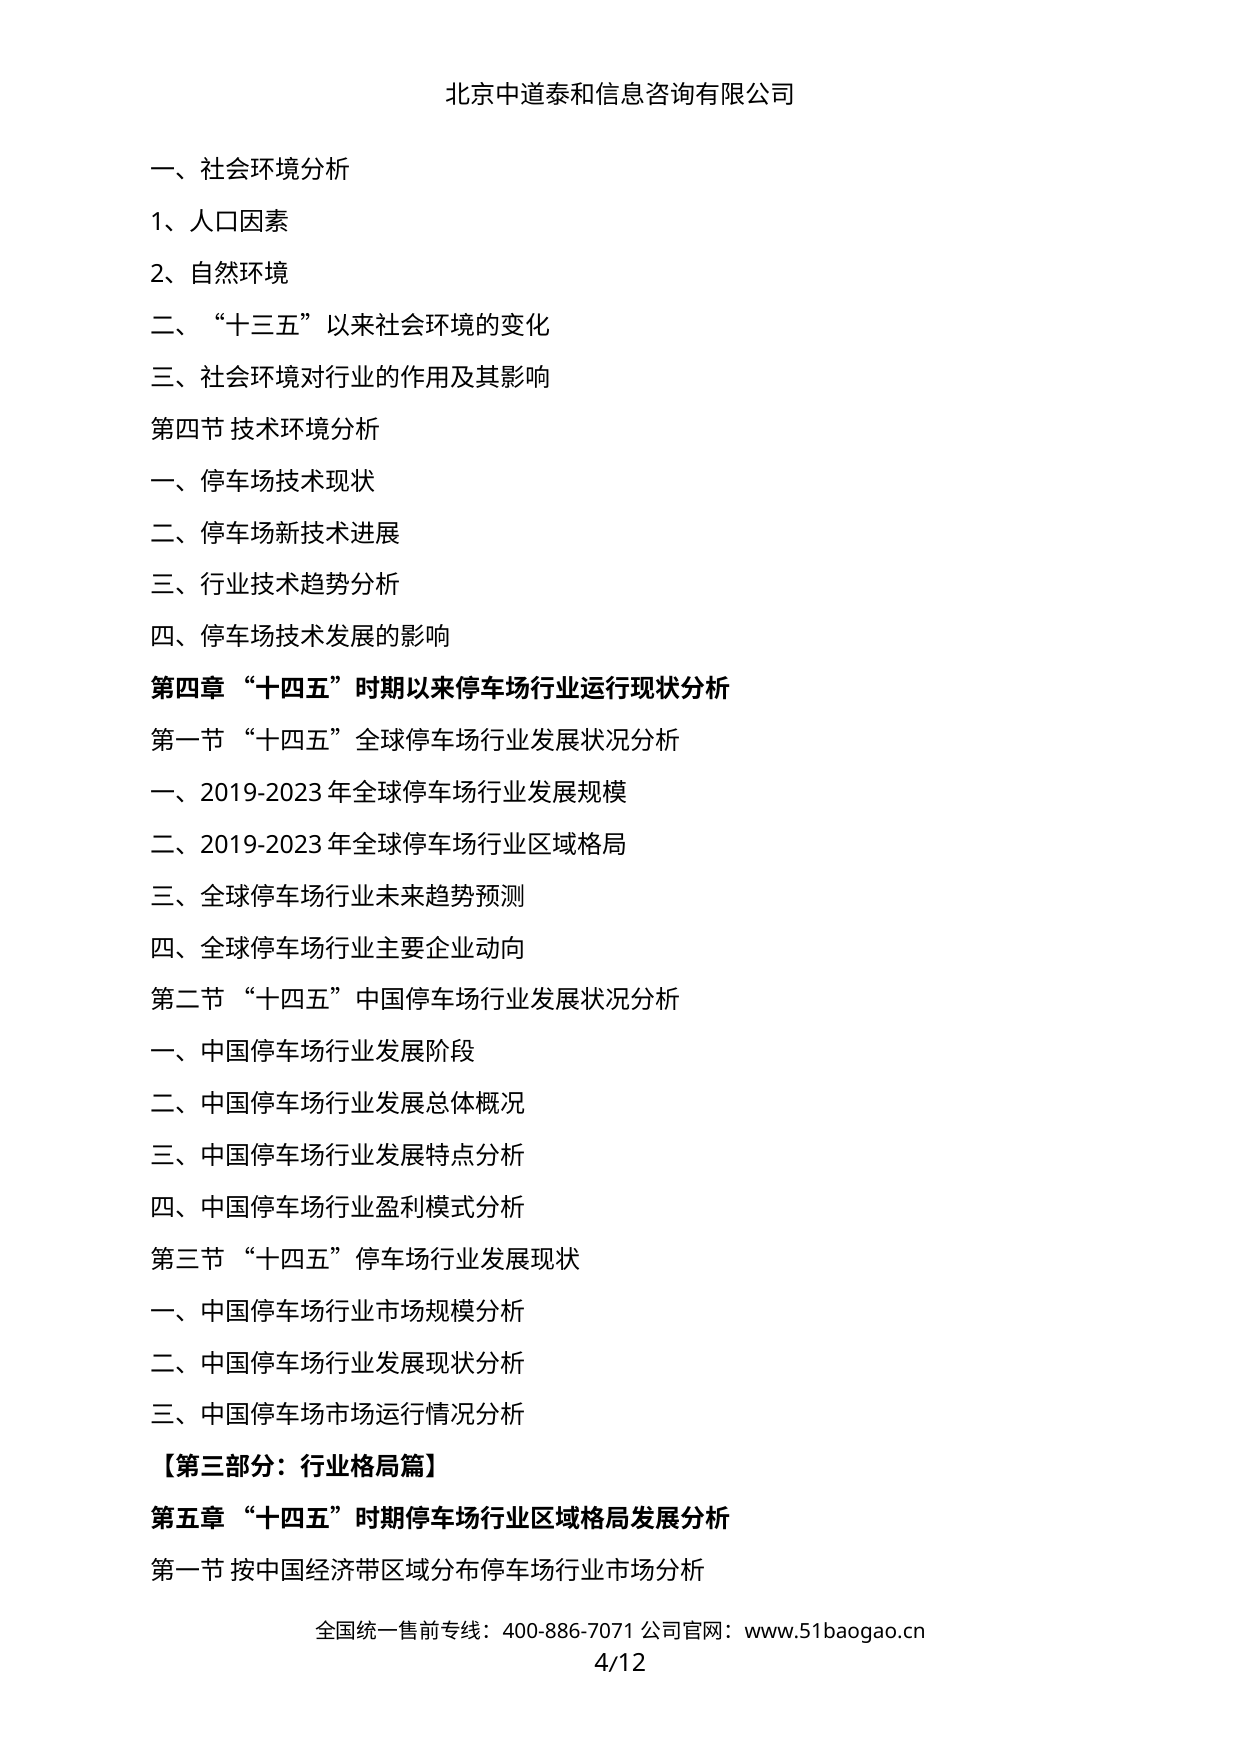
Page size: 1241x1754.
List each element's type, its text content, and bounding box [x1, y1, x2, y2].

text 第一节 “十四五”全球停车场行业发展状况分析 [150, 721, 1090, 757]
text 一、停车场技术现状 [150, 461, 1090, 497]
text 一、社会环境分析 [150, 150, 1090, 186]
text 二、2019-2023年全球停车场行业区域格局 [150, 824, 1090, 861]
text 第四章 “十四五”时期以来停车场行业运行现状分析 [150, 669, 1090, 705]
text 第二节 “十四五”中国停车场行业发展状况分析 [150, 980, 1090, 1016]
text 第四节 技术环境分析 [150, 409, 1090, 446]
text 二、中国停车场行业发展总体概况 [150, 1084, 1090, 1120]
text 一、2019-2023年全球停车场行业发展规模 [150, 772, 1090, 809]
text 二、停车场新技术进展 [150, 513, 1090, 549]
text 第一节 按中国经济带区域分布停车场行业市场分析 [150, 1551, 1090, 1587]
text 第五章 “十四五”时期停车场行业区域格局发展分析 [150, 1499, 1090, 1535]
text 三、社会环境对行业的作用及其影响 [150, 357, 1090, 394]
text 2、自然环境 [150, 254, 1090, 290]
text 三、中国停车场行业发展特点分析 [150, 1136, 1090, 1172]
text 第三节 “十四五”停车场行业发展现状 [150, 1239, 1090, 1276]
text 四、停车场技术发展的影响 [150, 617, 1090, 653]
text 三、行业技术趋势分析 [150, 565, 1090, 601]
text 四、全球停车场行业主要企业动向 [150, 928, 1090, 964]
text 【第三部分：行业格局篇】 [150, 1447, 1090, 1483]
text 一、中国停车场行业市场规模分析 [150, 1291, 1090, 1327]
text 二、中国停车场行业发展现状分析 [150, 1343, 1090, 1379]
text 三、全球停车场行业未来趋势预测 [150, 876, 1090, 912]
text 四、中国停车场行业盈利模式分析 [150, 1187, 1090, 1224]
text 1、人口因素 [150, 202, 1090, 238]
text 一、中国停车场行业发展阶段 [150, 1032, 1090, 1068]
text 三、中国停车场市场运行情况分析 [150, 1395, 1090, 1431]
text 二、“十三五”以来社会环境的变化 [150, 306, 1090, 342]
